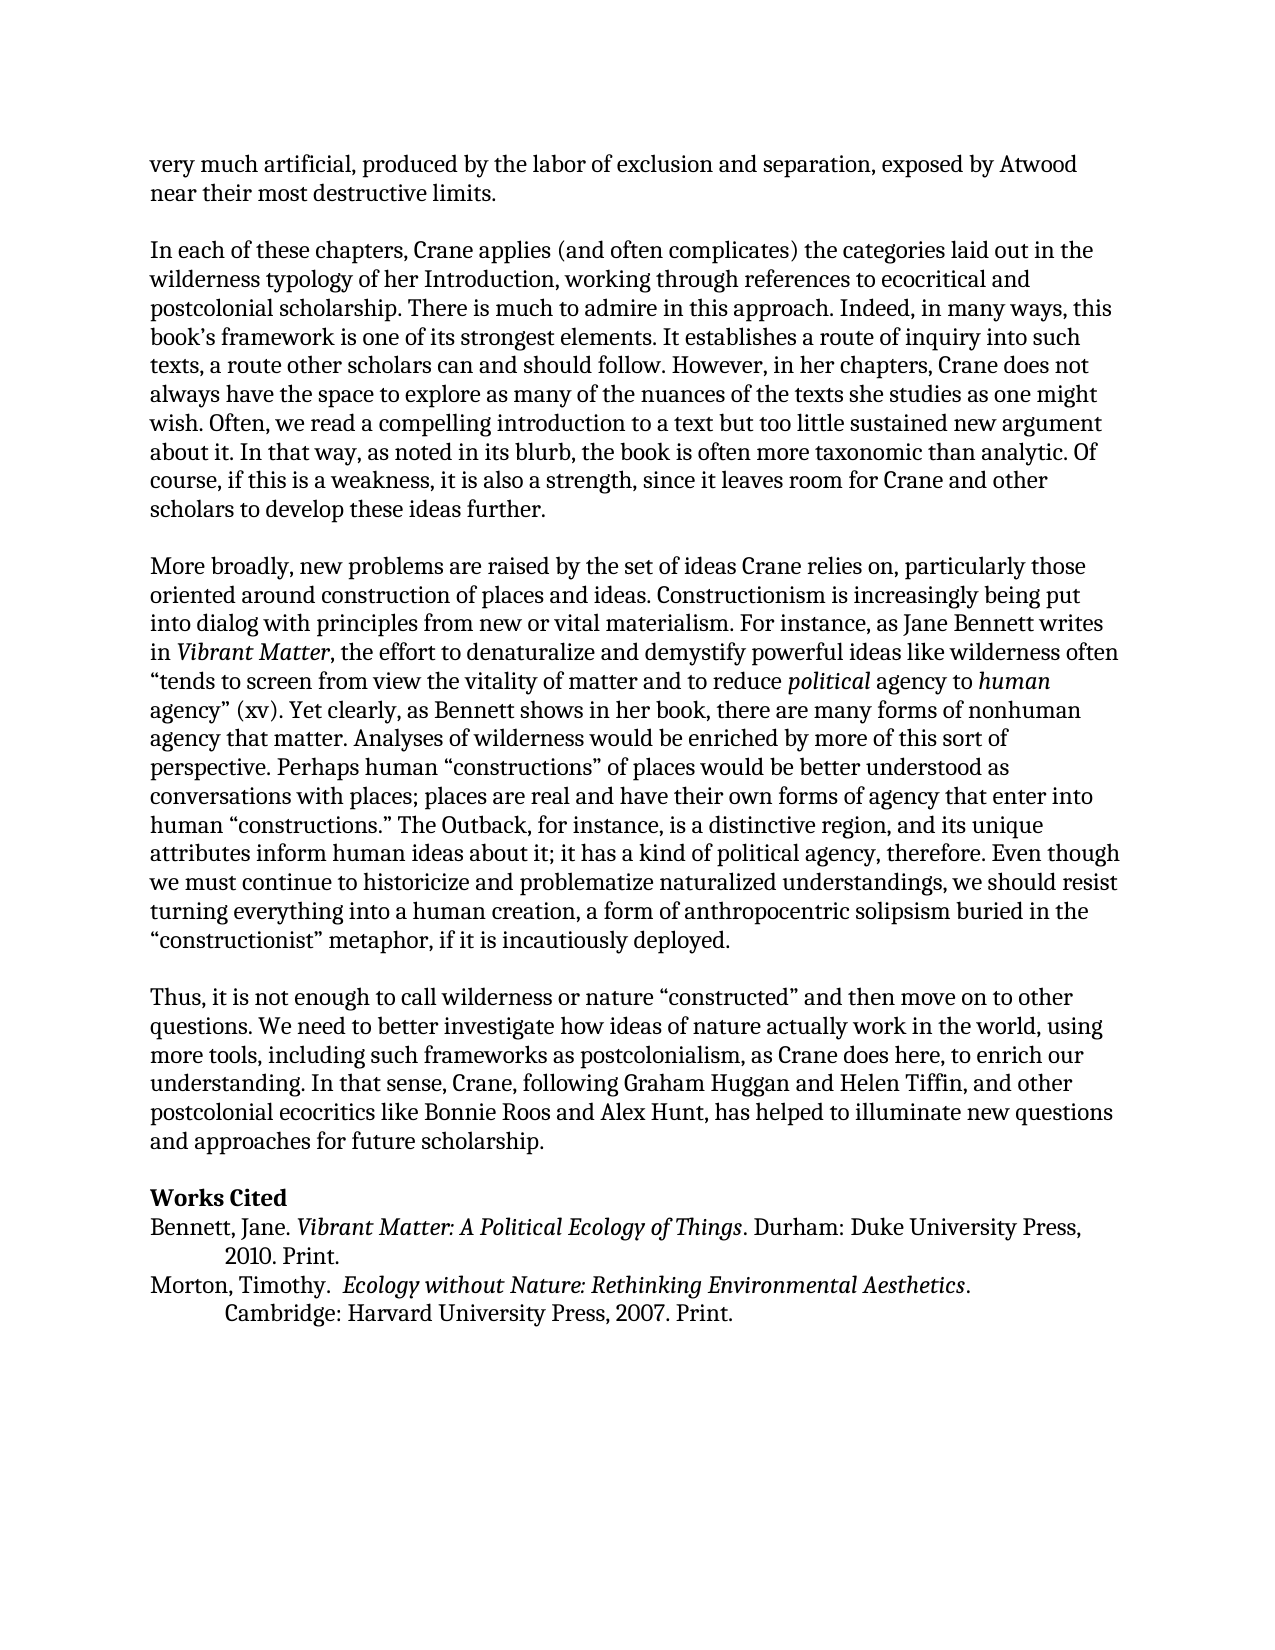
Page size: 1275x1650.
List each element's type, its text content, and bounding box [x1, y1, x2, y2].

text In each of these chapters, Crane applies (and often complicates) the categories laid out in the wilderness typology of her Introduction, working through references to ecocritical and postcolonial scholarship. There is much to admire in this approach. Indeed, in many ways, this book’s framework is one of its strongest elements. It establishes a route of inquiry into such texts, a route other scholars can and should follow. However, in her chapters, Crane does not always have the space to explore as many of the nuances of the texts she studies as one might wish. Often, we read a compelling introduction to a text but too little sustained new argument about it. In that way, as noted in its blurb, the book is often more taxonomic than analytic. Of course, if this is a weakness, it is also a strength, since it leaves room for Crane and other scholars to develop these ideas further. [150, 236, 1125, 524]
text 2010. Print. [150, 1242, 1125, 1271]
text Works Cited [150, 1184, 1125, 1213]
text Morton, Timothy. Ecology without Nature: Rethinking Environmental Aesthetics. [150, 1271, 1125, 1299]
text Thus, it is not enough to call wilderness or nature “constructed” and then move on to other questions. We need to better investigate how ideas of nature actually work in the world, using more tools, including such frameworks as postcolonialism, as Crane does here, to enrich our understanding. In that sense, Crane, following Graham Huggan and Helen Tiffin, and other postcolonial ecocritics like Bonnie Roos and Alex Hunt, has helped to illuminate new questions and approaches for future scholarship. [150, 983, 1125, 1156]
text Bennett, Jane. Vibrant Matter: A Political Ecology of Things. Durham: Duke University Press, [150, 1213, 1125, 1242]
text More broadly, new problems are raised by the set of ideas Crane relies on, particularly those oriented around construction of places and ideas. Constructionism is increasingly being put into dialog with principles from new or vital materialism. For instance, as Jane Bennett writes in Vibrant Matter, the effort to denaturalize and demystify powerful ideas like wilderness often “tends to screen from view the vitality of matter and to reduce political agency to human agency” (xv). Yet clearly, as Bennett shows in her book, there are many forms of nonhuman agency that matter. Analyses of wilderness would be enriched by more of this sort of perspective. Perhaps human “constructions” of places would be better understood as conversations with places; places are real and have their own forms of agency that enter into human “constructions.” The Outback, for instance, is a distinctive region, and its unique attributes inform human ideas about it; it has a kind of political agency, therefore. Even though we must continue to historicize and problematize naturalized understandings, we should resist turning everything into a human creation, a form of anthropocentric solipsism buried in the “constructionist” metaphor, if it is incautiously deployed. [150, 552, 1125, 954]
text Cambridge: Harvard University Press, 2007. Print. [150, 1299, 1125, 1328]
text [150, 150, 1125, 207]
